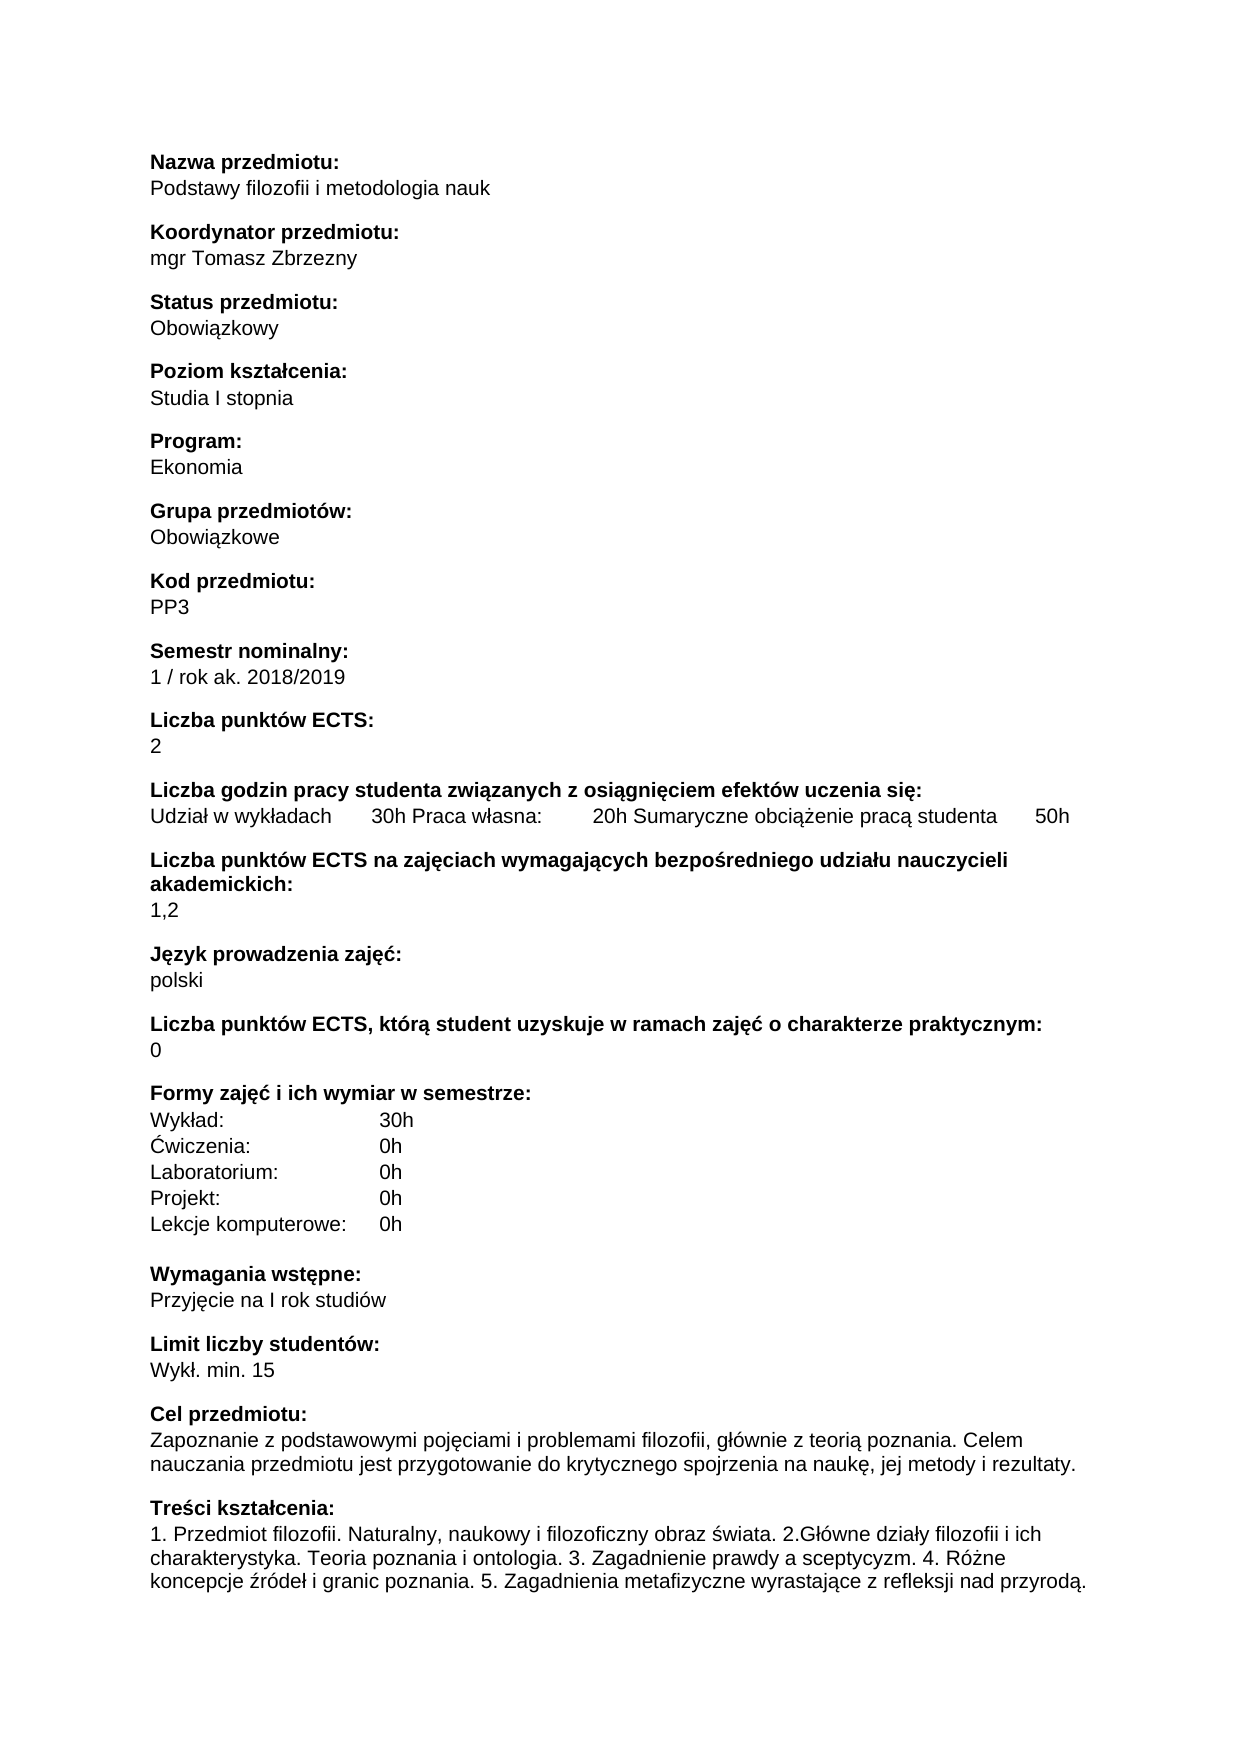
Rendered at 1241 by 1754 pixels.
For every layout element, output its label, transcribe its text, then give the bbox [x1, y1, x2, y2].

table_cell Lekcje komputerowe: [140, 1212, 367, 1236]
table_cell 0h [369, 1158, 597, 1184]
text 1 / rok ak. 2018/2019 [150, 664, 1090, 688]
text Ekonomia [150, 455, 1090, 479]
text Studia I stopnia [150, 385, 1090, 409]
text Status przedmiotu: [150, 289, 1090, 313]
text Poziom kształcenia: [150, 359, 1090, 383]
table_header Wykład: [140, 1108, 367, 1132]
text Obowiązkowe [150, 525, 1090, 549]
text Podstawy filozofii i metodologia nauk [150, 176, 1090, 200]
text Limit liczby studentów: [150, 1332, 1090, 1356]
text Liczba punktów ECTS na zajęciach wymagających bezpośredniego udziału nauczycieli akademickich: [150, 848, 1090, 896]
table_header 30h [369, 1108, 597, 1132]
text Kod przedmiotu: [150, 569, 1090, 593]
table_cell 0h [369, 1210, 597, 1236]
text polski [150, 968, 1090, 992]
text 1,2 [150, 898, 1090, 922]
table_cell Laboratorium: [140, 1160, 367, 1184]
text Nazwa przedmiotu: [150, 150, 1090, 174]
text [150, 1521, 1090, 1593]
table_cell 0h [369, 1132, 597, 1158]
text Liczba punktów ECTS: [150, 708, 1090, 732]
text Zapoznanie z podstawowymi pojęciami i problemami filozofii, głównie z teorią poznania. Celem nauczania przedmiotu jest przygotowanie do krytycznego spojrzenia na naukę, jej metody i rezultaty. [150, 1428, 1090, 1476]
text 0 [150, 1037, 1090, 1061]
text 2 [150, 734, 1090, 758]
text Treści kształcenia: [150, 1495, 1090, 1519]
text Koordynator przedmiotu: [150, 220, 1090, 244]
text Język prowadzenia zajęć: [150, 942, 1090, 966]
text Program: [150, 429, 1090, 453]
text Liczba punktów ECTS, którą student uzyskuje w ramach zajęć o charakterze praktycznym: [150, 1011, 1090, 1035]
text Udział w wykładach 30h Praca własna: 20h Sumaryczne obciążenie pracą studenta 50h [150, 804, 1090, 828]
text Liczba godzin pracy studenta związanych z osiągnięciem efektów uczenia się: [150, 778, 1090, 802]
text Grupa przedmiotów: [150, 499, 1090, 523]
text Przyjęcie na I rok studiów [150, 1288, 1090, 1312]
text mgr Tomasz Zbrzezny [150, 246, 1090, 270]
text PP3 [150, 595, 1090, 619]
table_cell Ćwiczenia: [140, 1134, 367, 1158]
text Semestr nominalny: [150, 638, 1090, 662]
table_cell Projekt: [140, 1186, 367, 1210]
table_cell 0h [369, 1184, 597, 1210]
text Obowiązkowy [150, 316, 1090, 339]
text Wykł. min. 15 [150, 1358, 1090, 1382]
text Cel przedmiotu: [150, 1402, 1090, 1426]
text Wymagania wstępne: [150, 1262, 1090, 1286]
text Formy zajęć i ich wymiar w semestrze: [150, 1081, 1090, 1105]
